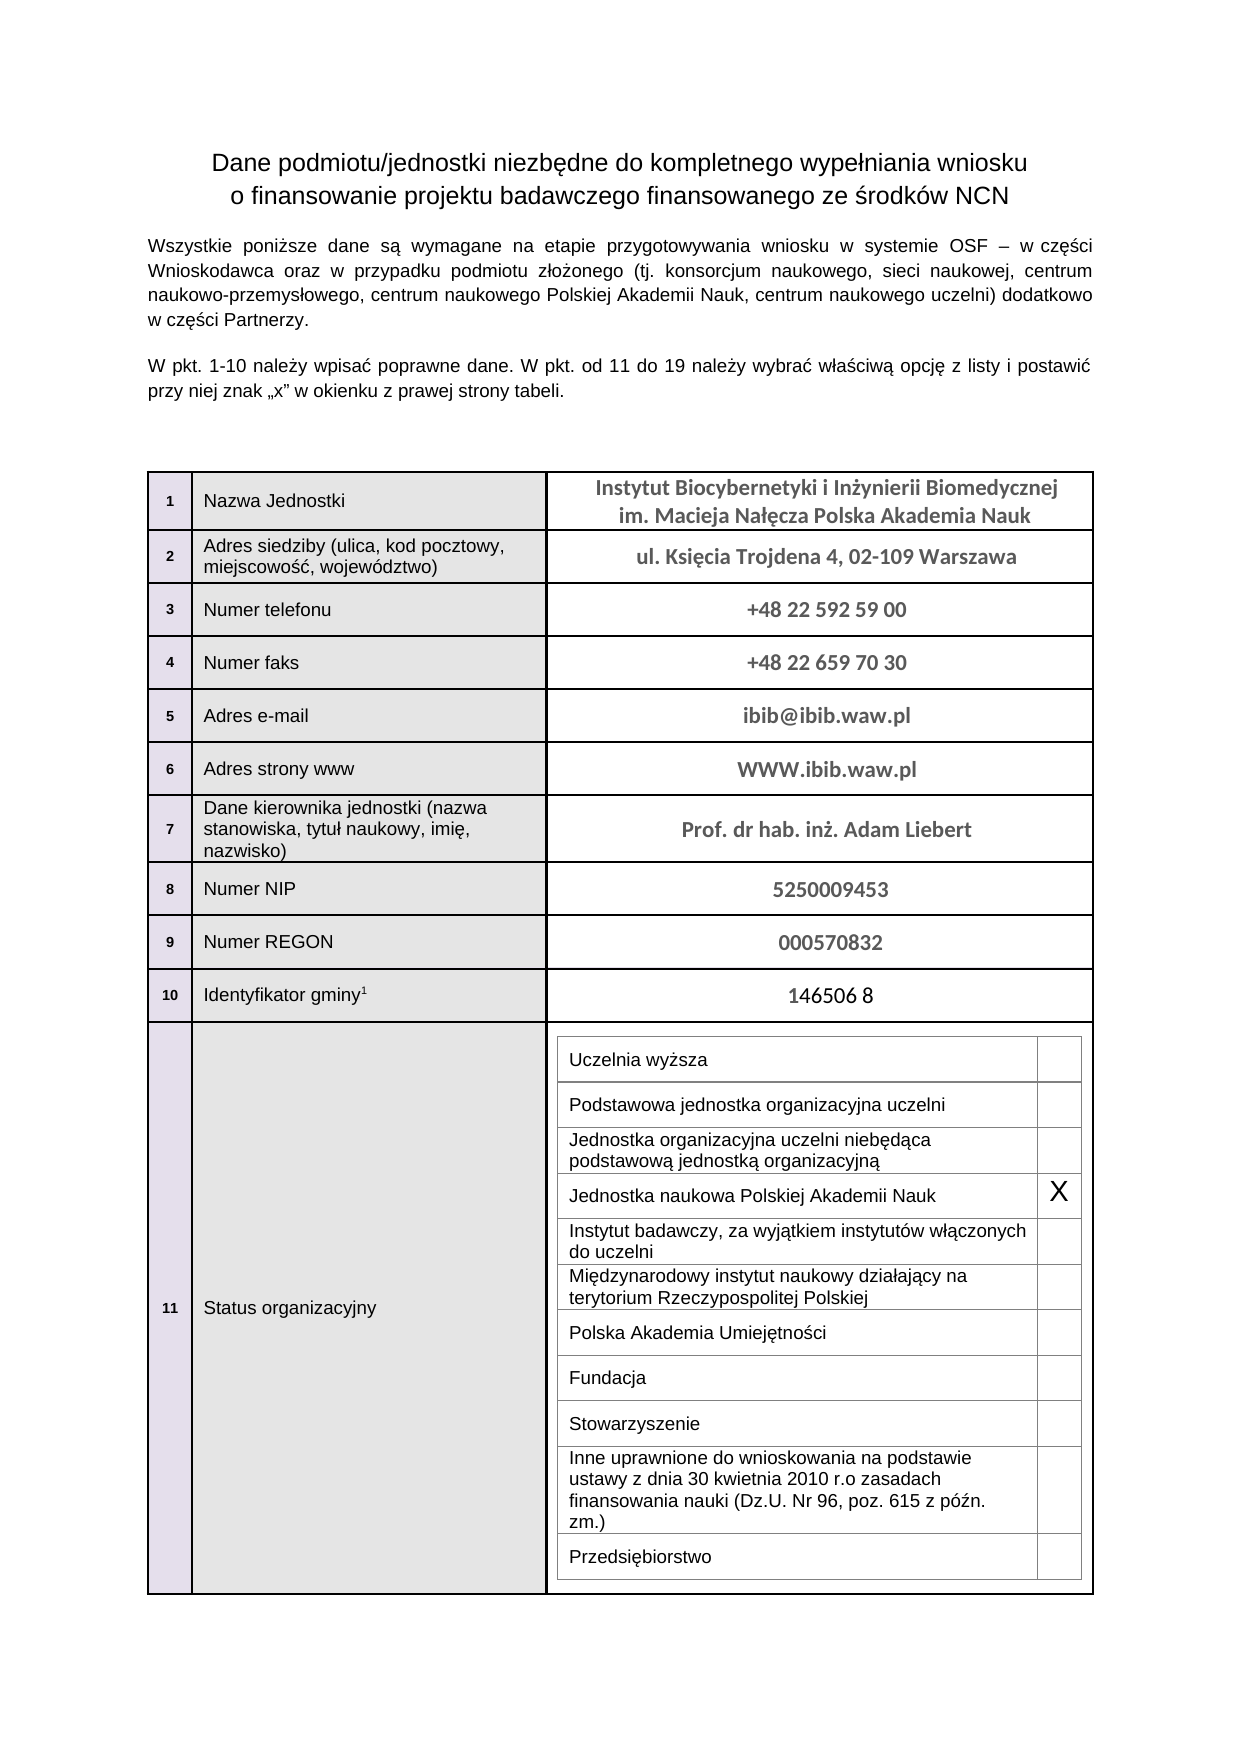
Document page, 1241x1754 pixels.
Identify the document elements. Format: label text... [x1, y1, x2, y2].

table_cell [548, 1023, 1092, 1593]
table_header Nazwa Jednostki [193, 473, 545, 529]
table_cell 5 [149, 690, 191, 741]
table_cell 000570832 [548, 916, 1092, 967]
table_cell ibib@ibib.waw.pl [548, 690, 1092, 741]
table_cell 8 [149, 863, 191, 914]
table_header Instytut Biocybernetyki i Inżynierii Biomedycznej im. Macieja Nałęcza Polska Akademia Nauk [548, 473, 1092, 529]
table_cell Prof. dr hab. inż. Adam Liebert [548, 796, 1092, 861]
table_cell WWW.ibib.waw.pl [548, 743, 1092, 794]
table_cell Numer NIP [193, 863, 545, 914]
text Dane podmiotu/jednostki niezbędne do kompletnego wypełniania wniosku o finansowanie projektu badawczego finansowanego ze środków NCN [148, 148, 1092, 209]
table_cell Dane kierownika jednostki (nazwa stanowiska, tytuł naukowy, imię, nazwisko) [193, 796, 545, 861]
table_cell Adres e-mail [193, 690, 545, 741]
table_cell Adres strony www [193, 743, 545, 794]
table_cell +48 22 659 70 30 [548, 637, 1092, 688]
table_cell Identyfikator gminy1 [193, 970, 545, 1021]
table_cell Adres siedziby (ulica, kod pocztowy, miejscowość, województwo) [193, 531, 545, 582]
text Wszystkie poniższe dane są wymagane na etapie przygotowywania wniosku w systemie OSF – w części Wnioskodawca oraz w przypadku podmiotu złożonego (tj. konsorcjum naukowego, sieci naukowej, centrum naukowo-przemysłowego, centrum naukowego Polskiej Akademii Nauk, centrum naukowego uczelni) dodatkowo w części Partnerzy. [148, 234, 1092, 331]
table_cell 4 [149, 637, 191, 688]
table_header 1 [149, 473, 191, 529]
table_cell 5250009453 [548, 863, 1092, 914]
table_cell 3 [149, 584, 191, 635]
table_cell 146506 8 [548, 970, 1092, 1021]
table_cell Numer telefonu [193, 584, 545, 635]
table_cell 11 [149, 1023, 191, 1593]
table_cell +48 22 592 59 00 [548, 584, 1092, 635]
table_cell 9 [149, 916, 191, 967]
table_cell 2 [149, 531, 191, 582]
table_cell Numer REGON [193, 916, 545, 967]
table_cell 10 [149, 970, 191, 1021]
table_cell 6 [149, 743, 191, 794]
table_cell Status organizacyjny [193, 1023, 545, 1593]
text W pkt. 1-10 należy wpisać poprawne dane. W pkt. od 11 do 19 należy wybrać właściwą opcję z listy i postawić przy niej znak „x” w okienku z prawej strony tabeli. [148, 354, 1092, 401]
table_cell 7 [149, 796, 191, 861]
table_cell ul. Księcia Trojdena 4, 02-109 Warszawa [548, 531, 1092, 582]
table_cell Numer faks [193, 637, 545, 688]
